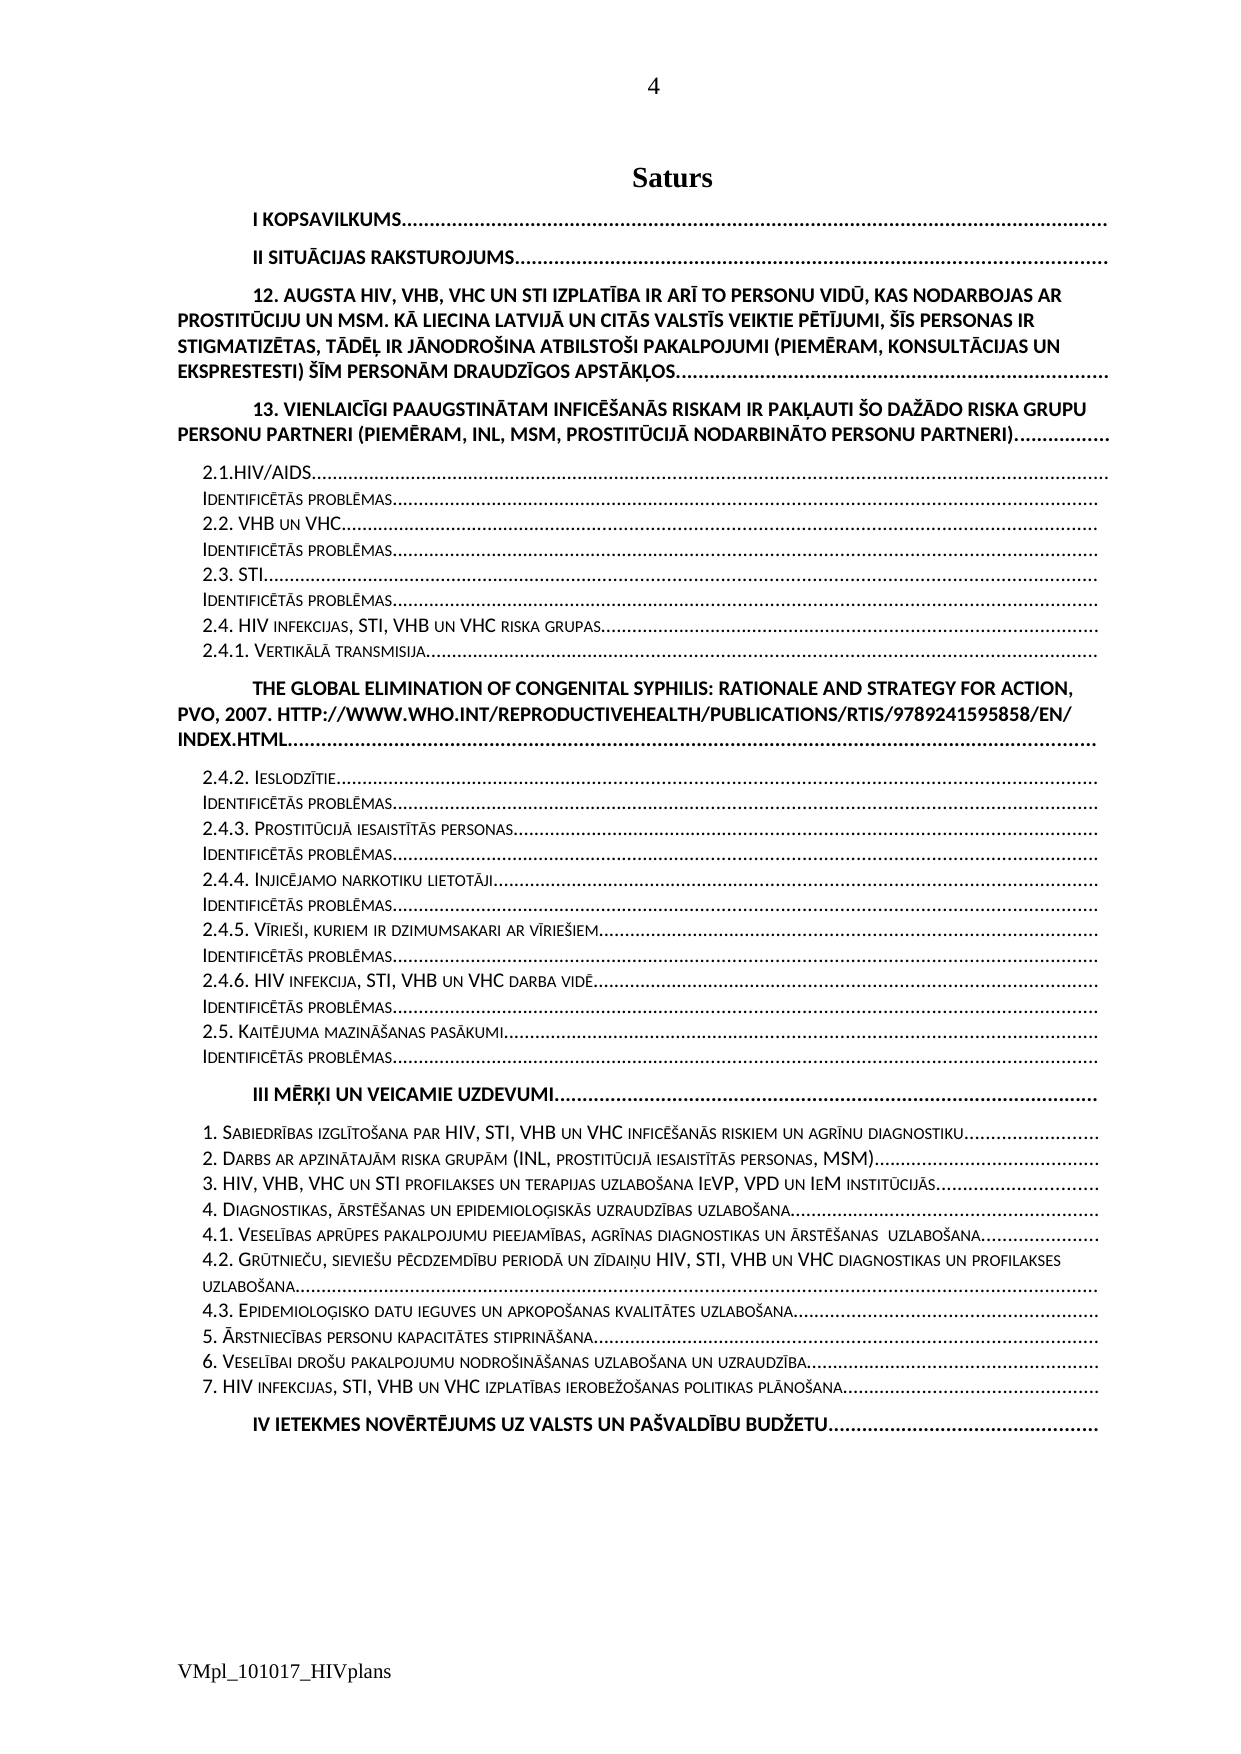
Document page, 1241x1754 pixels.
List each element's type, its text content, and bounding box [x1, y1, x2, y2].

text Identificētās problēmas 17 [202, 485, 1092, 510]
text Identificētās problēmas 40 [202, 993, 1092, 1018]
text 5. Ārstniecības personu kapacitātes stiprināšana 60 [202, 1323, 1092, 1348]
text 4.1. Veselības aprūpes pakalpojumu pieejamības, agrīnas diagnostikas un ārstēšanas uzlabošana 54 [202, 1221, 1092, 1247]
text Identificētās problēmas 28 [202, 587, 1092, 612]
text 2.3. STI 24 [202, 561, 1092, 587]
text Identificētās problēmas 34 [202, 840, 1092, 866]
text 2.4.4. Injicējamo narkotiku lietotāji 34 [202, 866, 1092, 891]
text 1. Sabiedrības izglītošana par HIV, STI, VHB un VHC inficēšanās riskiem un agrīnu diagnostiku 45 [202, 1119, 1092, 1145]
text 2.4.2. Ieslodzītie 30 [202, 764, 1092, 789]
text Identificētās problēmas 37 [202, 891, 1092, 917]
text Identificētās problēmas 24 [202, 536, 1092, 561]
text 13. Vienlaicīgi paaugstinātam inficēšanās riskam ir pakļauti šo dažādo riska grupu personu partneri (piemēram, INL, MSM, prostitūcijā nodarbināto personu partneri). 9 [177, 396, 1092, 447]
text I Kopsavilkums 5 [177, 206, 1092, 232]
text Identificētās problēmas 44 [202, 1044, 1092, 1069]
text 7. HIV infekcijas, STI, VHB un VHC izplatības ierobežošanas politikas plānošana 63 [202, 1374, 1092, 1399]
text III Mērķi un veicamie uzdevumi 45 [177, 1082, 1092, 1107]
text 4.2. Grūtnieču, sieviešu pēcdzemdību periodā un zīdaiņu HIV, STI, VHB un VHC diagnostikas un profilakses uzlabošana 57 [202, 1247, 1092, 1297]
text 4.3. Epidemioloģisko datu ieguves un apkopošanas kvalitātes uzlabošana 59 [202, 1297, 1092, 1323]
text 2.4. HIV infekcijas, STI, VHB un VHC riska grupas 29 [202, 612, 1092, 637]
text 2.4.1. Vertikālā transmisija 29 [202, 637, 1092, 663]
text 2.2. VHB un VHC 18 [202, 510, 1092, 536]
text 3. HIV, VHB, VHC un STI profilakses un terapijas uzlabošana IeVP, VPD un IeM institūcijās 50 [202, 1170, 1092, 1196]
text 6. Veselībai drošu pakalpojumu nodrošināšanas uzlabošana un uzraudzība 62 [202, 1348, 1092, 1374]
text The global elimination of congenital syphilis: rationale and strategy for action, PVO, 2007. http://www.who.int/reproductivehealth/publications/rtis/9789241595858/en/index.html 29 [177, 675, 1092, 752]
text IV Ietekmes novērtējums uz valsts un pašvaldību budžetu 65 [177, 1412, 1092, 1437]
text 2.5. Kaitējuma mazināšanas pasākumi 40 [202, 1018, 1092, 1044]
text II Situācijas raksturojums 8 [177, 244, 1092, 269]
text Saturs [177, 160, 1092, 194]
text 4. Diagnostikas, ārstēšanas un epidemioloģiskās uzraudzības uzlabošana 54 [202, 1196, 1092, 1221]
text 2.4.3. Prostitūcijā iesaistītās personas 33 [202, 815, 1092, 840]
text 2.1.HIV/AIDS 9 [202, 459, 1092, 485]
text Identificētās problēmas 33 [202, 789, 1092, 815]
text 2.4.6. HIV infekcija, STI, VHB un VHC darba vidē 38 [202, 967, 1092, 993]
text 2.4.5. Vīrieši, kuriem ir dzimumsakari ar vīriešiem 37 [202, 917, 1092, 942]
text 12. Augsta HIV, VHB, VHC un STI izplatība ir arī to personu vidū, kas nodarbojas ar prostitūciju un MSM. Kā liecina Latvijā un citās valstīs veiktie pētījumi, šīs personas ir stigmatizētas, tādēļ ir jānodrošina atbilstoši pakalpojumi (piemēram, konsultācijas un eksprestesti) šīm personām draudzīgos apstākļos. 9 [177, 282, 1092, 384]
text Identificētās problēmas 37 [202, 942, 1092, 967]
text 2. Darbs ar apzinātajām riska grupām (INL, prostitūcijā iesaistītās personas, MSM) 46 [202, 1145, 1092, 1170]
